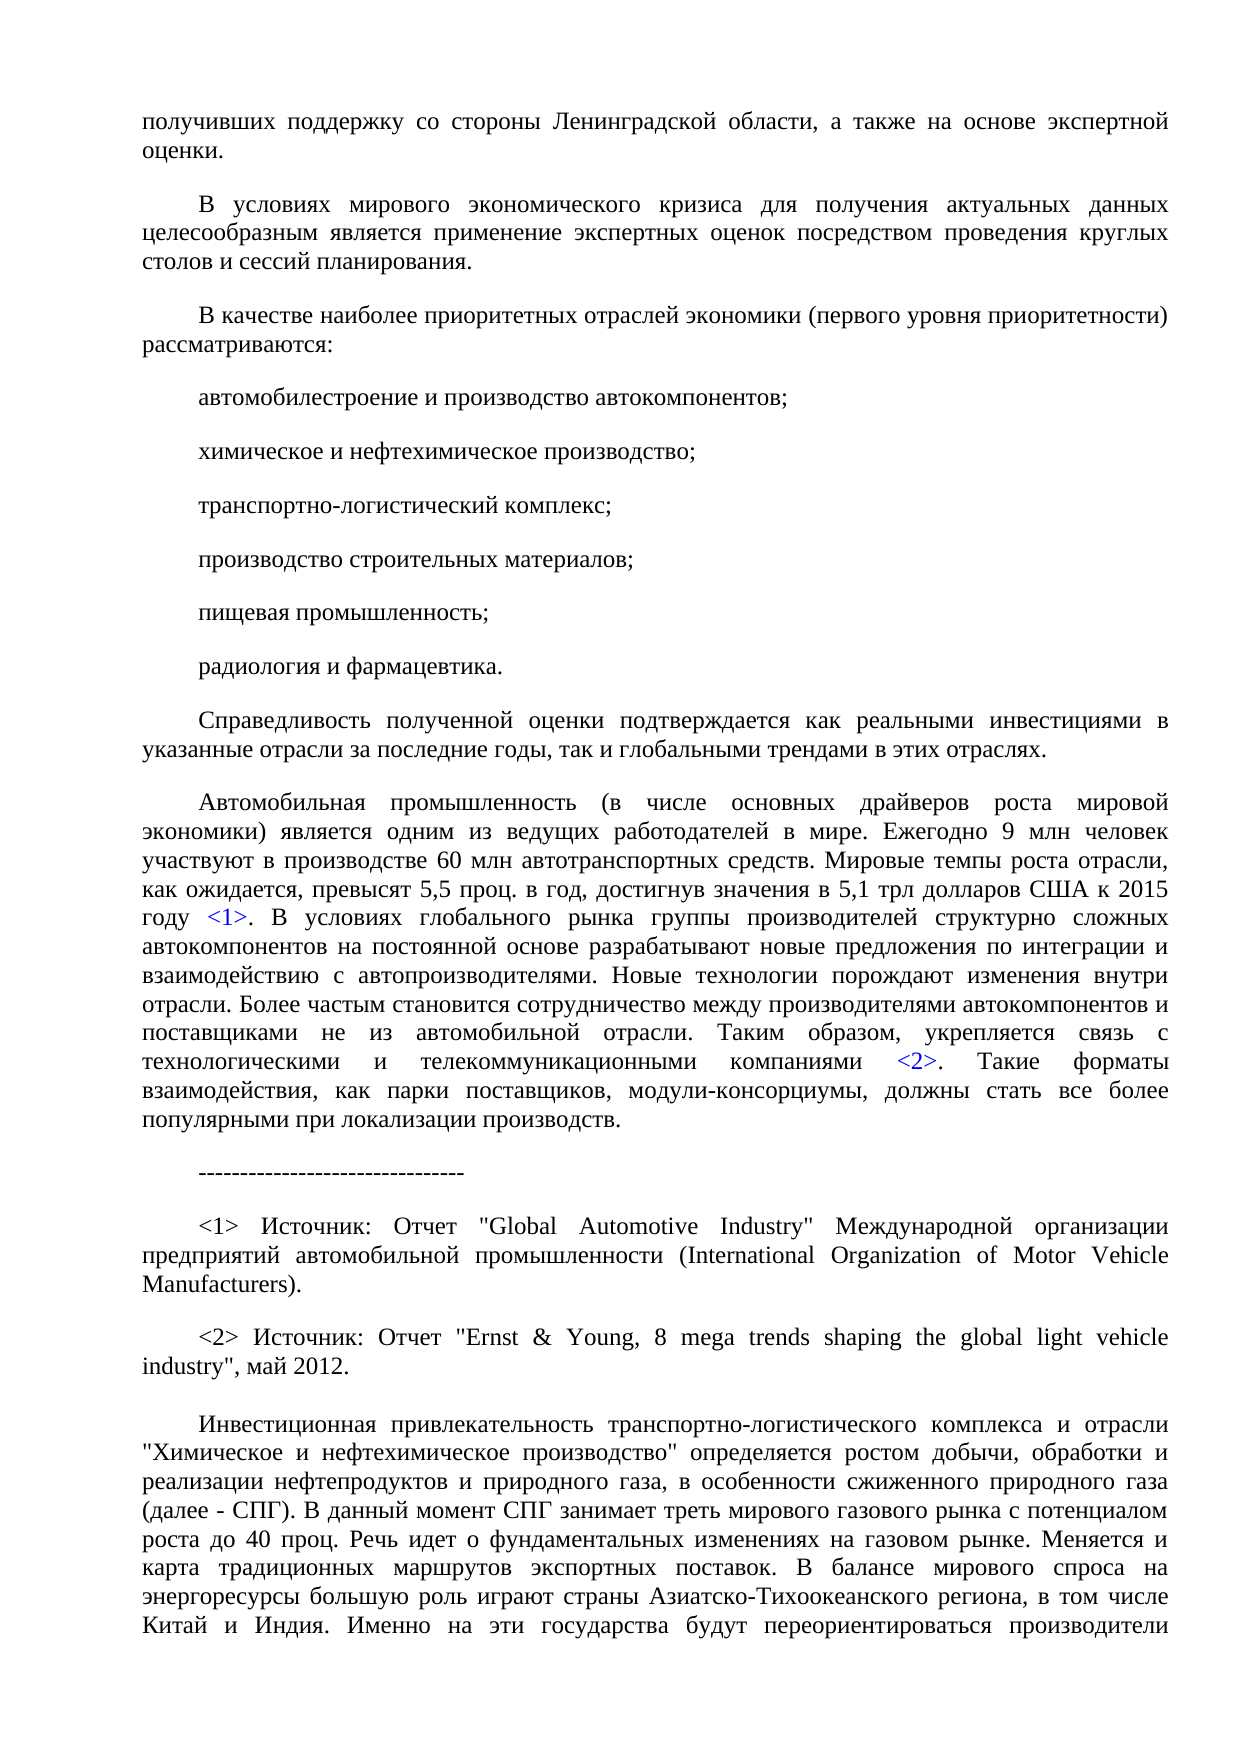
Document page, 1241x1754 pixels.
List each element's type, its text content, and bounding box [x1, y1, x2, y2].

text В качестве наиболее приоритетных отраслей экономики (первого уровня приоритетности) рассматриваются: [142, 300, 1169, 357]
text -------------------------------- [142, 1157, 1169, 1186]
text Справедливость полученной оценки подтверждается как реальными инвестициями в указанные отрасли за последние годы, так и глобальными трендами в этих отраслях. [142, 705, 1169, 762]
text В условиях мирового экономического кризиса для получения актуальных данных целесообразным является применение экспертных оценок посредством проведения круглых столов и сессий планирования. [142, 189, 1169, 275]
text производство строительных материалов; [142, 544, 1169, 572]
text пищевая промышленность; [142, 597, 1169, 626]
text <2> Источник: Отчет "Ernst & Young, 8 mega trends shaping the global light vehicle industry", май 2012. [142, 1322, 1169, 1380]
text автомобилестроение и производство автокомпонентов; [142, 382, 1169, 411]
text Автомобильная промышленность (в числе основных драйверов роста мировой экономики) является одним из ведущих работодателей в мире. Ежегодно 9 млн человек участвуют в производстве 60 млн автотранспортных средств. Мировые темпы роста отрасли, как ожидается, превысят 5,5 проц. в год, достигнув значения в 5,1 трл долларов США к 2015 году <1>. В условиях глобального рынка группы производителей структурно сложных автокомпонентов на постоянной основе разрабатывают новые предложения по интеграции и взаимодействию с автопроизводителями. Новые технологии порождают изменения внутри отрасли. Более частым становится сотрудничество между производителями автокомпонентов и поставщиками не из автомобильной отрасли. Таким образом, укрепляется связь с технологическими и телекоммуникационными компаниями <2>. Такие форматы взаимодействия, как парки поставщиков, модули-консорциумы, должны стать все более популярными при локализации производств. [142, 787, 1169, 1132]
text химическое и нефтехимическое производство; [142, 436, 1169, 465]
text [142, 106, 1169, 164]
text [142, 1409, 1169, 1639]
text радиология и фармацевтика. [142, 651, 1169, 680]
text транспортно-логистический комплекс; [142, 490, 1169, 519]
text <1> Источник: Отчет "Global Automotive Industry" Международной организации предприятий автомобильной промышленности (International Organization of Motor Vehicle Manufacturers). [142, 1211, 1169, 1297]
